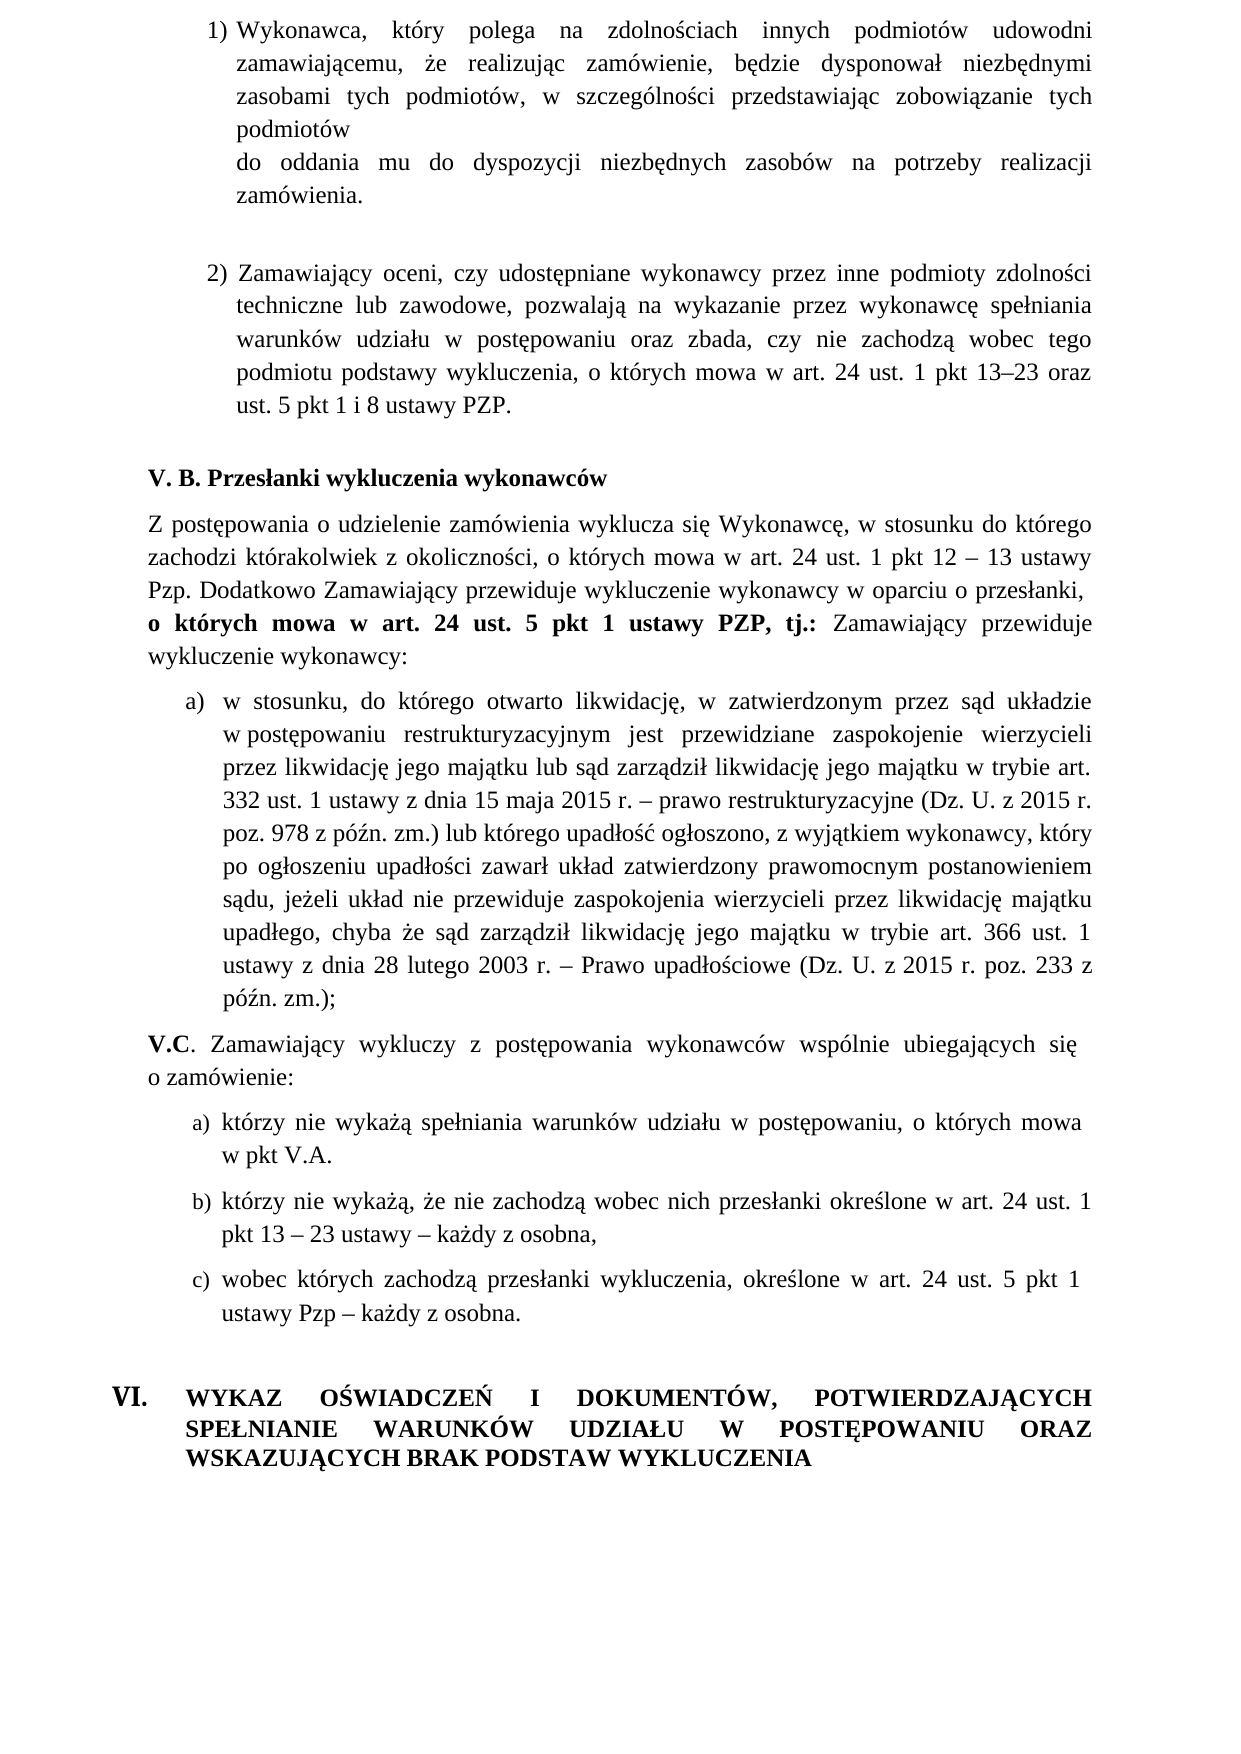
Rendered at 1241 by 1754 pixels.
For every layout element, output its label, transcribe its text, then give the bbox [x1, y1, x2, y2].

list w stosunku, do którego otwarto likwidację, w zatwierdzonym przez sąd układzie w postępowaniu restrukturyzacyjnym jest przewidziane zaspokojenie wierzycieli przez likwidację jego majątku lub sąd zarządził likwidację jego majątku w trybie art. 332 ust. 1 ustawy z dnia 15 maja 2015 r. – prawo restrukturyzacyjne (Dz. U. z 2015 r. poz. 978 z późn. zm.) lub którego upadłość ogłoszono, z wyjątkiem wykonawcy, który po ogłoszeniu upadłości zawarł układ zatwierdzony prawomocnym postanowieniem sądu, jeżeli układ nie przewiduje zaspokojenia wierzycieli przez likwidację majątku upadłego, chyba że sąd zarządził likwidację jego majątku w trybie art. 366 ust. 1 ustawy z dnia 28 lutego 2003 r. – Prawo upadłościowe (Dz. U. z 2015 r. poz. 233 z późn. zm.); [185, 686, 1093, 1012]
text V.C. Zamawiający wykluczy z postępowania wykonawców wspólnie ubiegających się o zamówienie: [148, 1029, 1093, 1091]
list wobec których zachodzą przesłanki wykluczenia, określone w art. 24 ust. 5 pkt 1 ustawy Pzp – każdy z osobna. [192, 1264, 1093, 1326]
list którzy nie wykażą, że nie zachodzą wobec nich przesłanki określone w art. 24 ust. 1 pkt 13 – 23 ustawy – każdy z osobna, [192, 1186, 1093, 1248]
subtitle WYKAZ OŚWIADCZEŃ I DOKUMENTÓW, POTWIERDZAJĄCYCH SPEŁNIANIE WARUNKÓW UDZIAŁU W POSTĘPOWANIU ORAZ WSKAZUJĄCYCH BRAK PODSTAW WYKLUCZENIA [148, 1381, 1093, 1472]
text V. B. Przesłanki wykluczenia wykonawców [148, 463, 1093, 492]
list Wykonawca, który polega na zdolnościach innych podmiotów udowodni zamawiającemu, że realizując zamówienie, będzie dysponował niezbędnymi zasobami tych podmiotów, w szczególności przedstawiając zobowiązanie tych podmiotów do oddania mu do dyspozycji niezbędnych zasobów na potrzeby realizacji zamówienia. [207, 15, 1093, 209]
text 2) Zamawiający oceni, czy udostępniane wykonawcy przez inne podmioty zdolności techniczne lub zawodowe, pozwalają na wykazanie przez wykonawcę spełniania warunków udziału w postępowaniu oraz zbada, czy nie zachodzą wobec tego podmiotu podstawy wykluczenia, o których mowa w art. 24 ust. 1 pkt 13–23 oraz ust. 5 pkt 1 i 8 ustawy PZP. [207, 258, 1093, 418]
list którzy nie wykażą spełniania warunków udziału w postępowaniu, o których mowa w pkt V.A. [192, 1107, 1093, 1169]
text Z postępowania o udzielenie zamówienia wyklucza się Wykonawcę, w stosunku do którego zachodzi którakolwiek z okoliczności, o których mowa w art. 24 ust. 1 pkt 12 – 13 ustawy Pzp. Dodatkowo Zamawiający przewiduje wykluczenie wykonawcy w oparciu o przesłanki, o których mowa w art. 24 ust. 5 pkt 1 ustawy PZP, tj.: Zamawiający przewiduje wykluczenie wykonawcy: [148, 509, 1093, 669]
